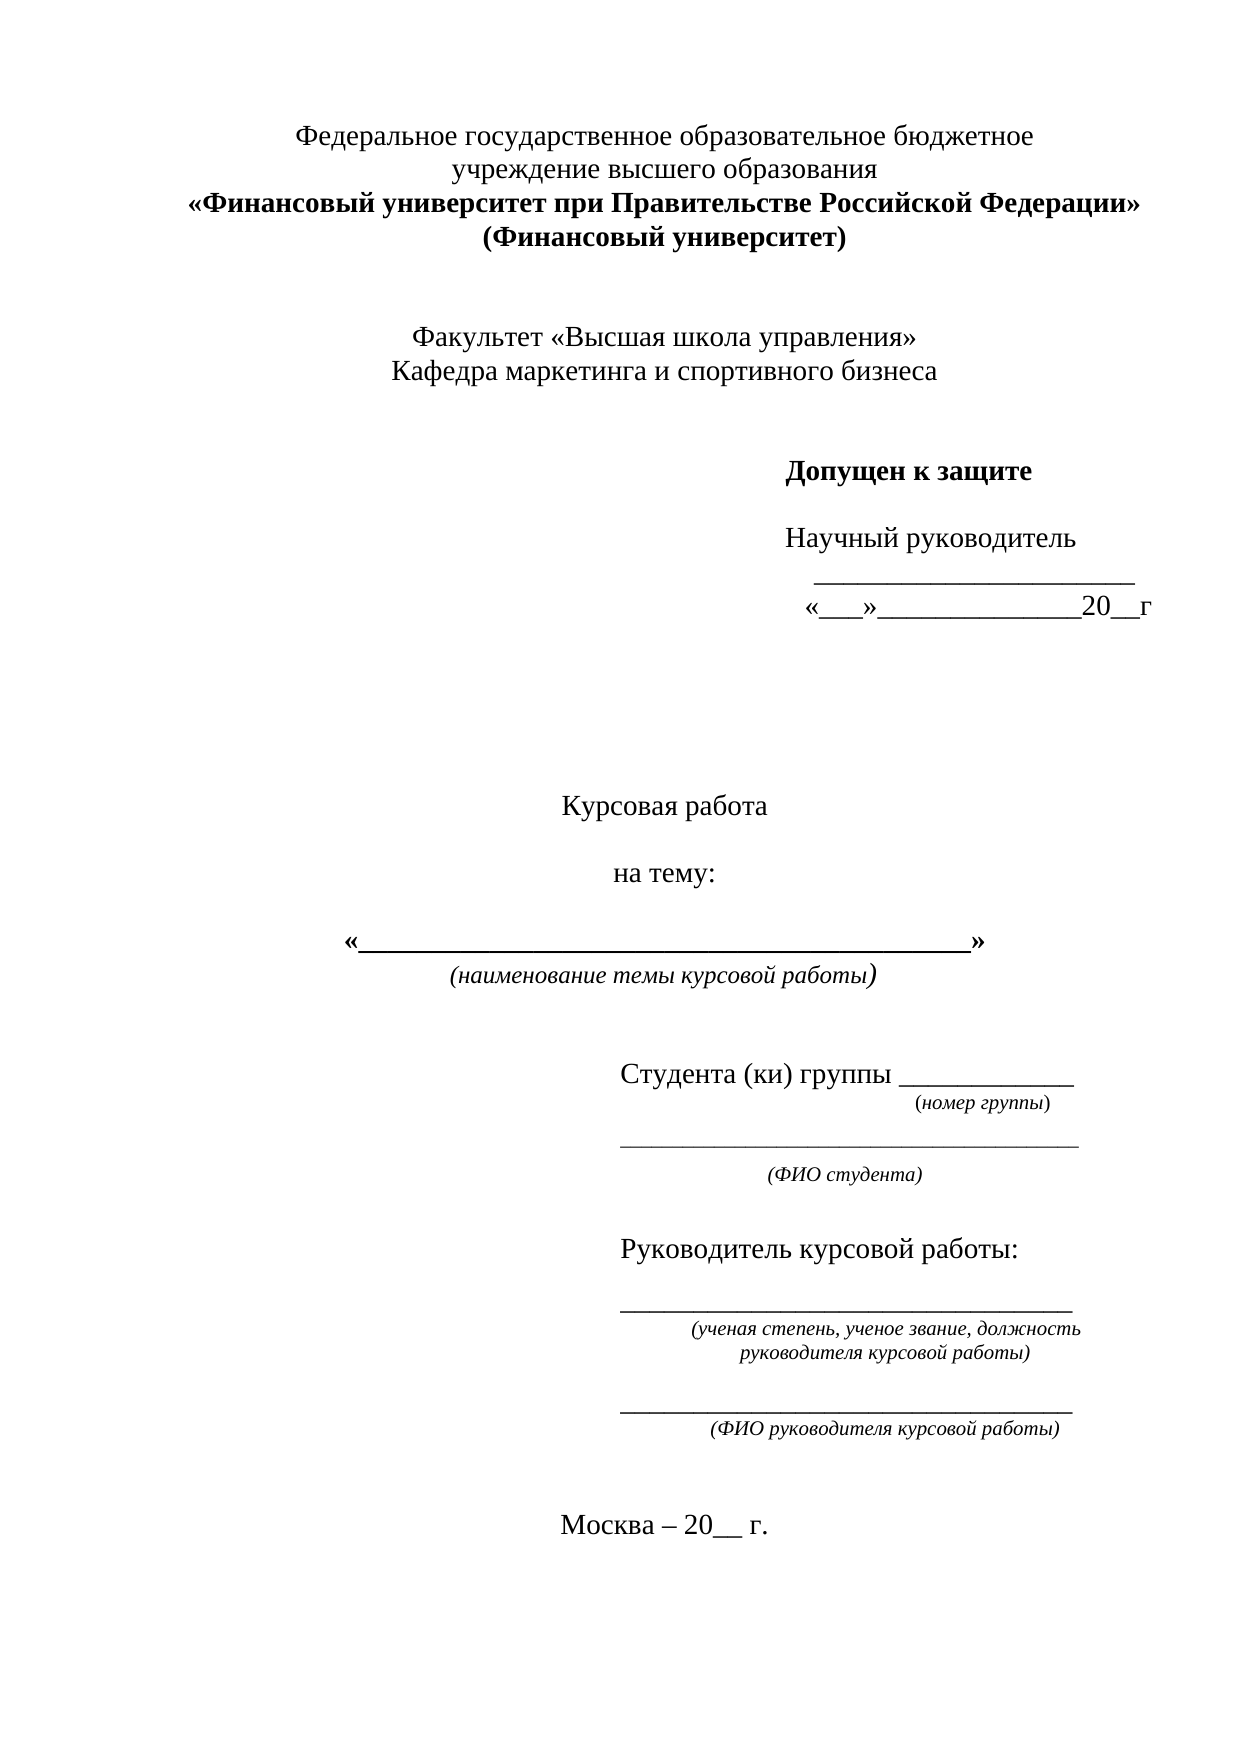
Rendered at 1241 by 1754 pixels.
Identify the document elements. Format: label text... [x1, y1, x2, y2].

text (ученая степень, ученое звание, должность [620, 1316, 1152, 1339]
text ______________________ [177, 554, 1152, 588]
text «___»______________20__г [177, 588, 1152, 621]
text (Финансовый университет) [177, 219, 1152, 252]
text _______________________________ [620, 1282, 1152, 1316]
text учреждение высшего образования [177, 152, 1152, 185]
text (наименование темы курсовой работы) [177, 956, 1152, 989]
text (ФИО студента) [694, 1162, 1152, 1186]
text (номер группы) [841, 1090, 1152, 1114]
text на тему: [177, 856, 1152, 889]
text Факультет «Высшая школа управления» [177, 319, 1152, 353]
text (ФИО руководителя курсовой работы) [620, 1416, 1152, 1440]
text руководителя курсовой работы) [620, 1339, 1152, 1364]
text Руководитель курсовой работы: [620, 1232, 1152, 1265]
text Курсовая работа [177, 788, 1152, 822]
text «__________________________________________» [177, 922, 1152, 956]
text Федеральное государственное образовательное бюджетное [177, 118, 1152, 152]
text _______________________________ [620, 1383, 1152, 1416]
text ____________________________________________ [620, 1126, 1152, 1150]
text Москва – 20__ г. [177, 1507, 1152, 1541]
text Научный руководитель [177, 521, 1152, 554]
text Допущен к защите [177, 453, 1152, 487]
text Студента (ки) группы ____________ [620, 1057, 1152, 1090]
text «Финансовый университет при Правительстве Российской Федерации» [177, 185, 1152, 219]
text Кафедра маркетинга и спортивного бизнеса [177, 353, 1152, 386]
